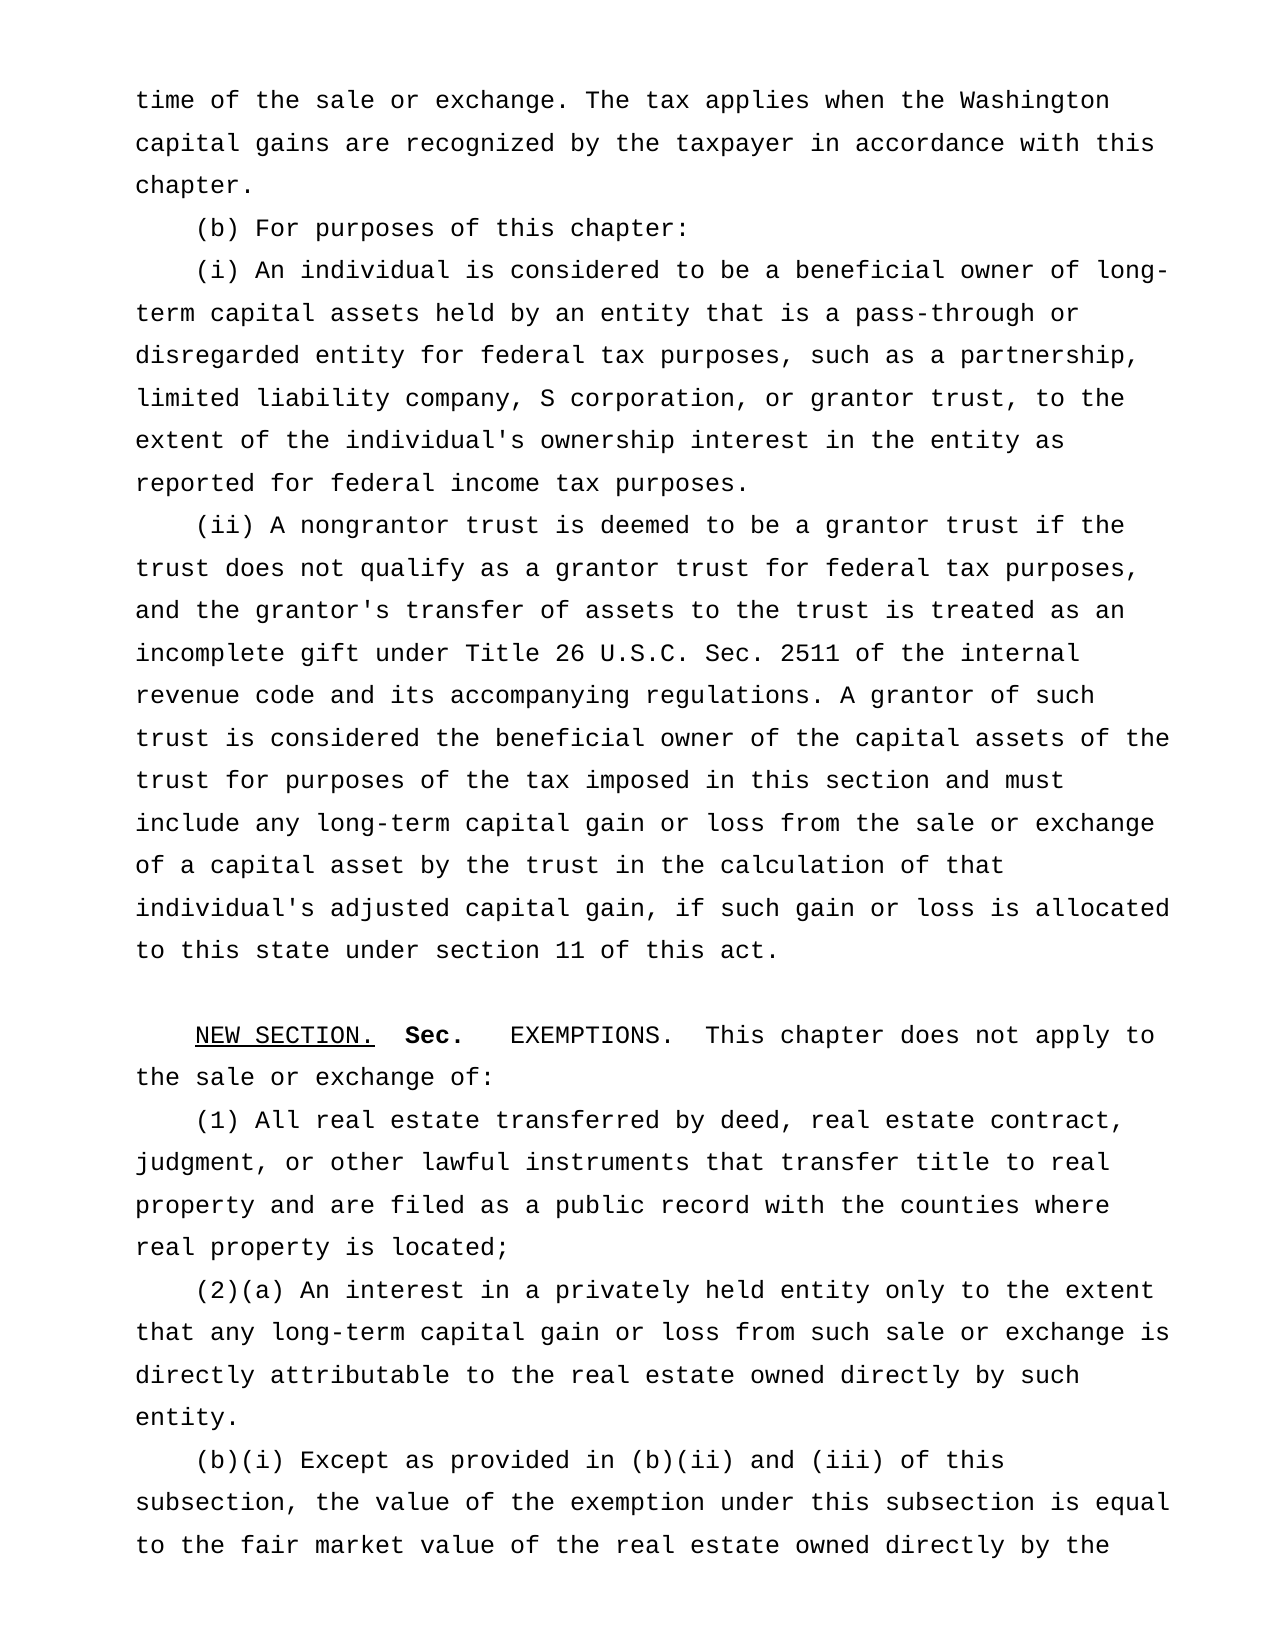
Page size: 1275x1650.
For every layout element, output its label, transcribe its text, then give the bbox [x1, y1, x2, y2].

text (b) For purposes of this chapter: [135, 202, 1170, 245]
text (1) All real estate transferred by deed, real estate contract, judgment, or other lawful instruments that transfer title to real property and are filed as a public record with the counties where real property is located; [135, 1094, 1170, 1264]
text (ii) A nongrantor trust is deemed to be a grantor trust if the trust does not qualify as a grantor trust for federal tax purposes, and the grantor's transfer of assets to the trust is treated as an incomplete gift under Title 26 U.S.C. Sec. 2511 of the internal revenue code and its accompanying regulations. A grantor of such trust is considered the beneficial owner of the capital assets of the trust for purposes of the tax imposed in this section and must include any long-term capital gain or loss from the sale or exchange of a capital asset by the trust in the calculation of that individual's adjusted capital gain, if such gain or loss is allocated to this state under section 11 of this act. [135, 500, 1170, 967]
text (2)(a) An interest in a privately held entity only to the extent that any long-term capital gain or loss from such sale or exchange is directly attributable to the real estate owned directly by such entity. [135, 1264, 1170, 1434]
text NEW SECTION. Sec. EXEMPTIONS. This chapter does not apply to the sale or exchange of: [135, 1009, 1170, 1094]
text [135, 1434, 1170, 1562]
text (i) An individual is considered to be a beneficial owner of long-term capital assets held by an entity that is a pass-through or disregarded entity for federal tax purposes, such as a partnership, limited liability company, S corporation, or grantor trust, to the extent of the individual's ownership interest in the entity as reported for federal income tax purposes. [135, 245, 1170, 500]
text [135, 75, 1170, 202]
